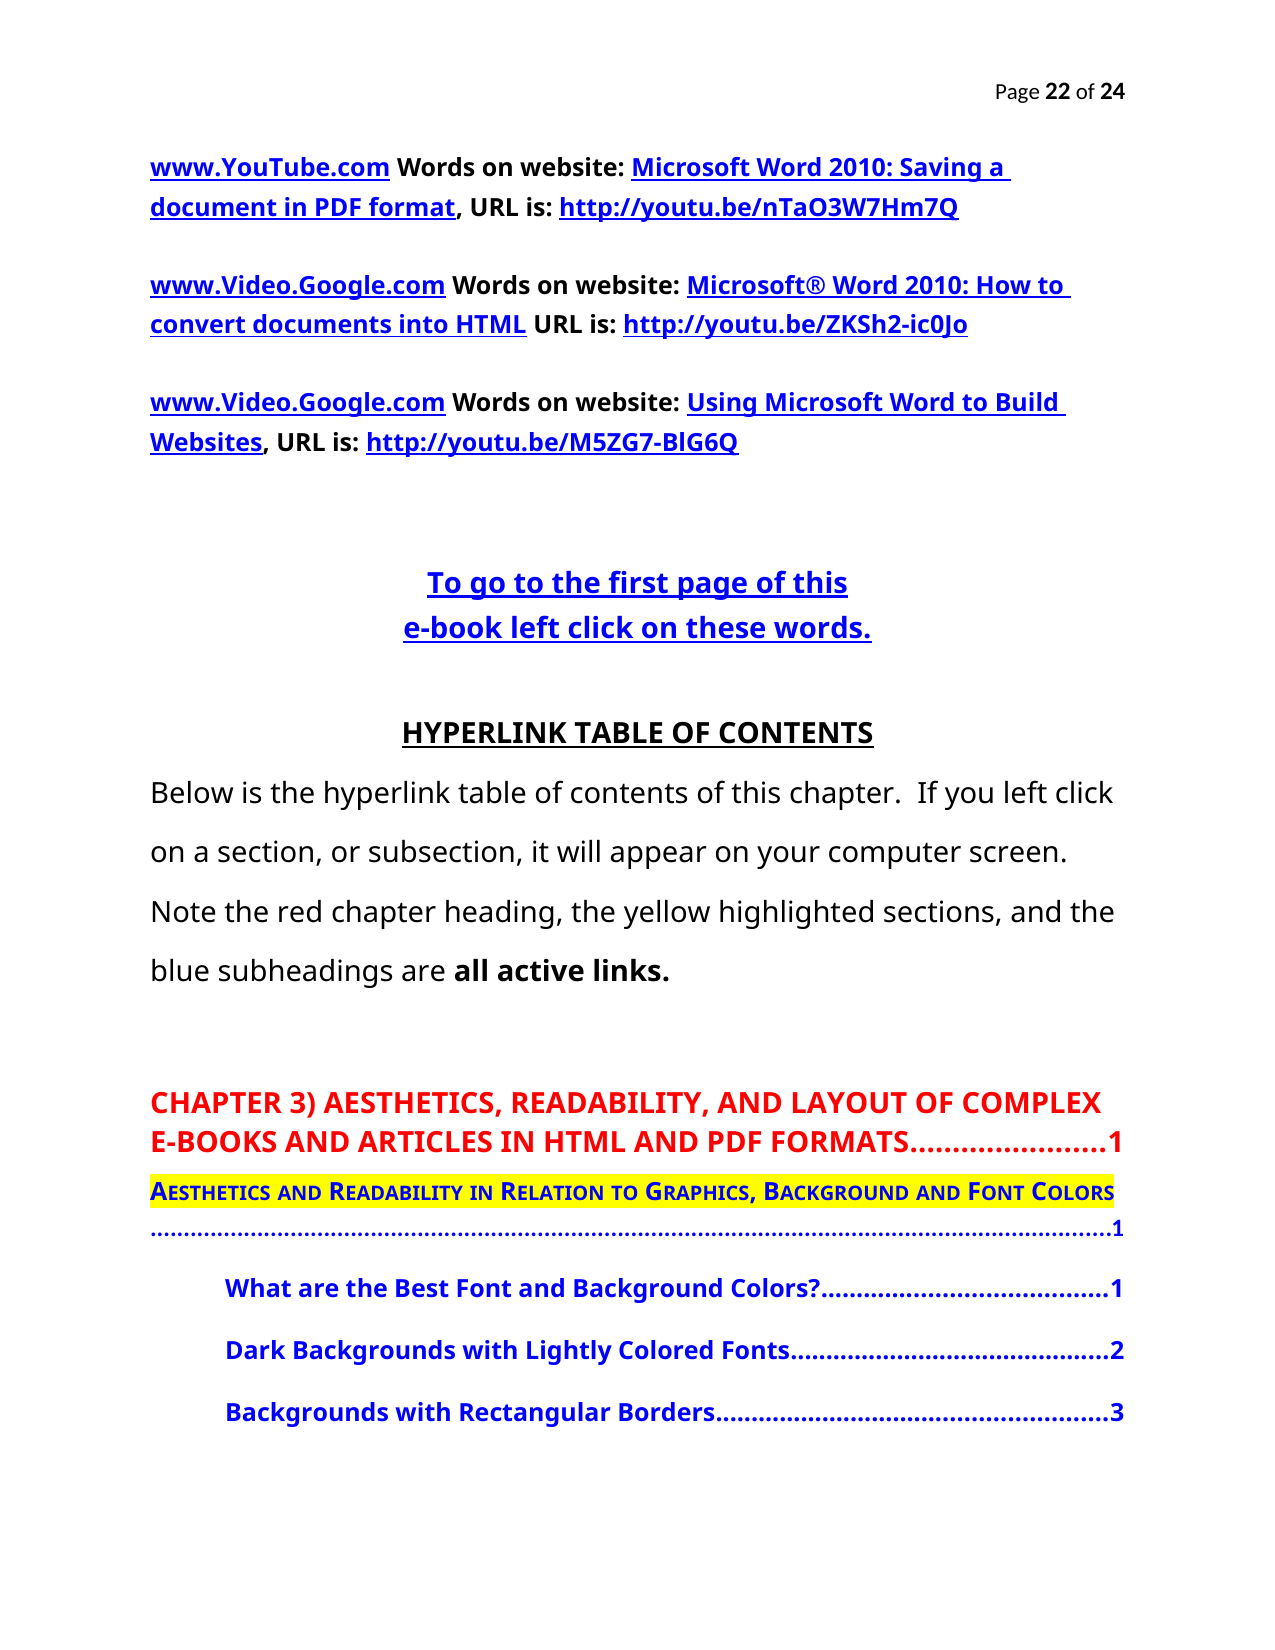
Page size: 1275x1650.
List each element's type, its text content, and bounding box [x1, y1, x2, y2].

text Below is the hyperlink table of contents of this chapter. If you left click on a section, or subsection, it will appear on your computer screen. Note the red chapter heading, the yellow highlighted sections, and the blue subheadings are all active links. [150, 772, 1125, 990]
text What are the Best Font and Background Colors? 1 [225, 1270, 1125, 1304]
text Backgrounds with Rectangular Borders 3 [225, 1394, 1125, 1429]
text Chapter 3) Aesthetics, Readability, and Layout of Complex E-Books and Articles in HTML and PDF Formats 1 [150, 1082, 1125, 1161]
text HYPERLINK TABLE OF CONTENTS [150, 713, 1125, 752]
text www.Video.Google.com Words on website: Microsoft® Word 2010: How to convert documents into HTML URL is: http://youtu.be/ZKSh2-ic0Jo [150, 267, 1125, 341]
text Dark Backgrounds with Lightly Colored Fonts 2 [225, 1332, 1125, 1367]
text To go to the first page of this [150, 562, 1125, 602]
text www.YouTube.com Words on website: Microsoft Word 2010: Saving a document in PDF format, URL is: http://youtu.be/nTaO3W7Hm7Q [150, 150, 1125, 223]
text www.Video.Google.com Words on website: Using Microsoft Word to Build Websites, URL is: http://youtu.be/M5ZG7-BlG6Q [150, 385, 1125, 458]
text e-book left click on these words. [150, 608, 1125, 647]
text Aesthetics and Readability in Relation to Graphics, Background and Font Colors 1 [150, 1174, 1125, 1243]
